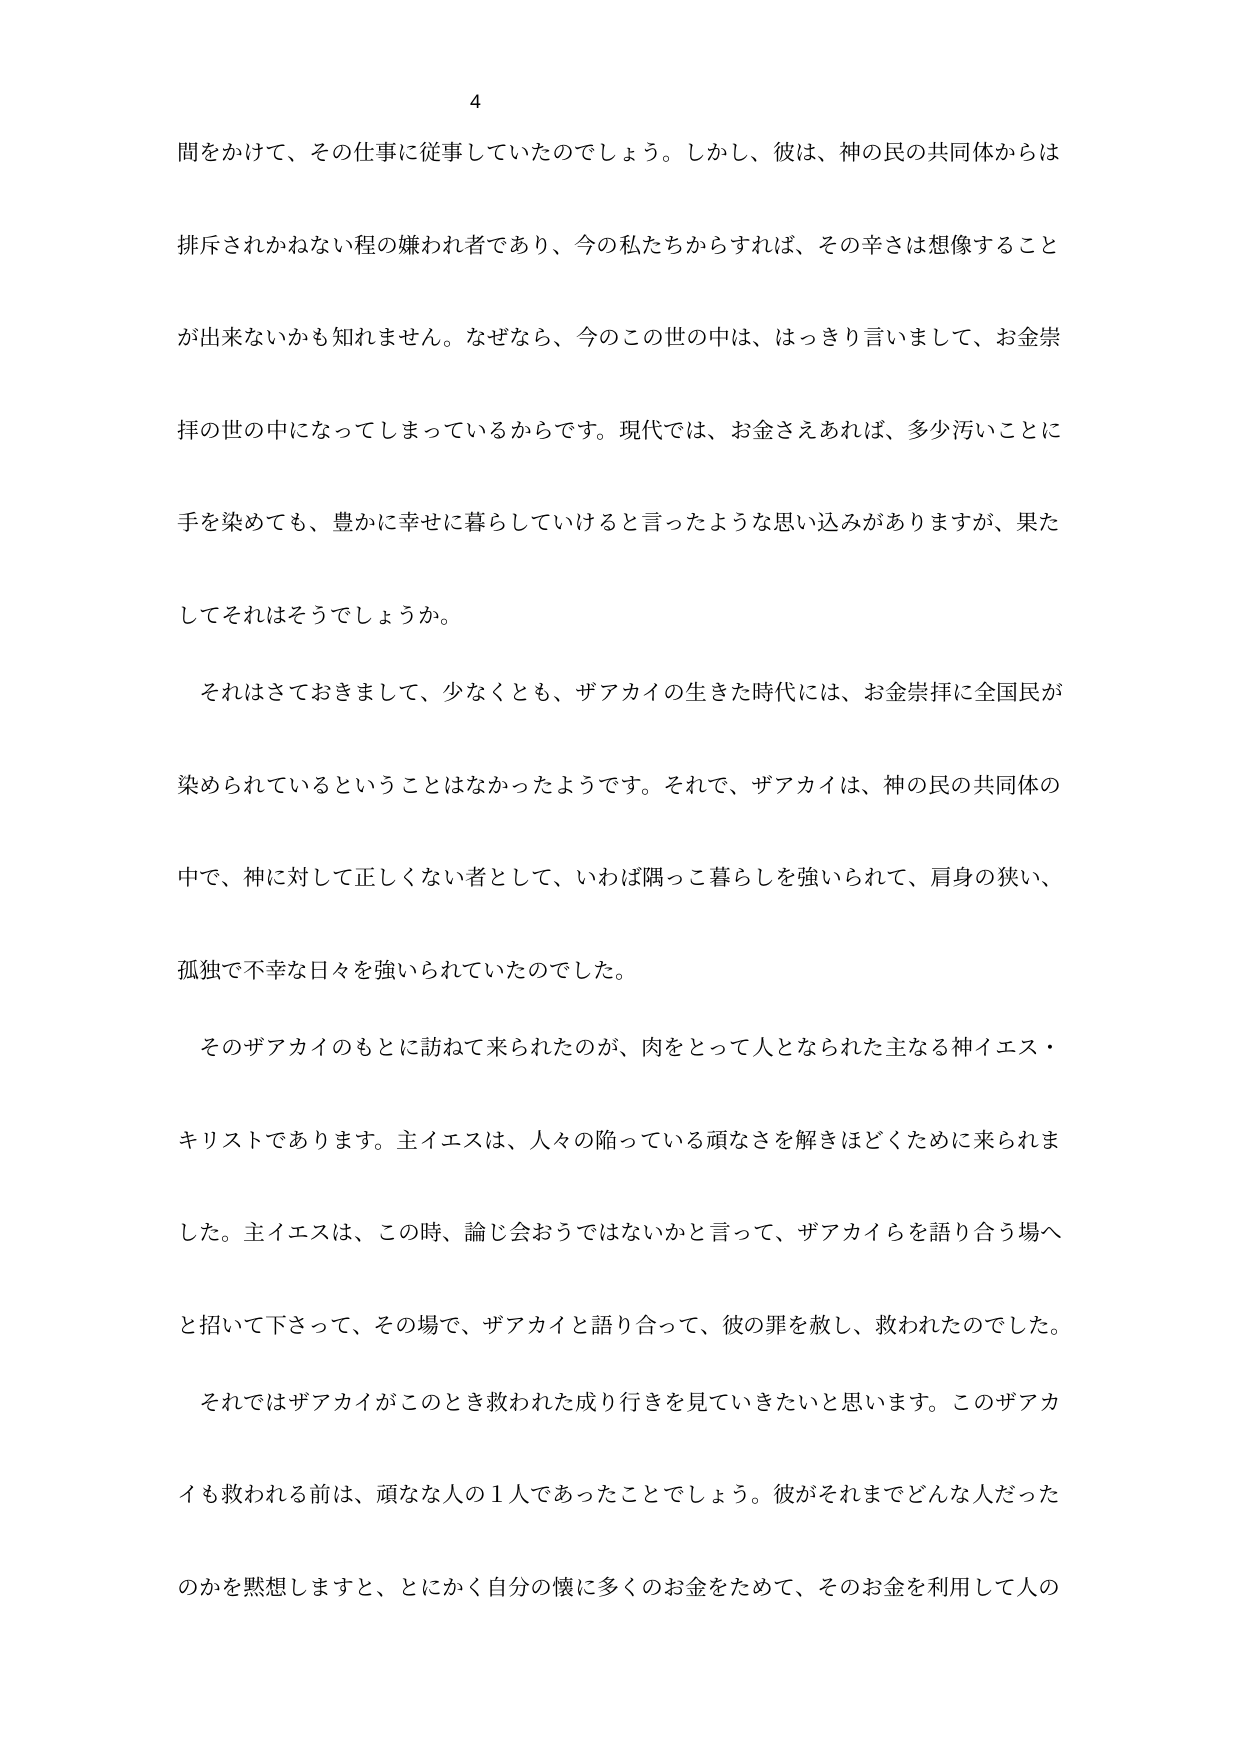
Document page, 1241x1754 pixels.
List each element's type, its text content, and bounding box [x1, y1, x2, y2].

text それはさておきまして、少なくとも、ザアカイの生きた時代には、お金崇拝に全国民が染められているということはなかったようです。それで、ザアカイは、神の民の共同体の中で、神に対して正しくない者として、いわば隅っこ暮らしを強いられて、肩身の狭い、孤独で不幸な日々を強いられていたのでした。 [177, 660, 1063, 999]
text そのザアカイのもとに訪ねて来られたのが、肉をとって人となられた主なる神イエス・キリストであります。主イエスは、人々の陥っている頑なさを解きほどくために来られました。主イエスは、この時、論じ会おうではないかと言って、ザアカイらを語り合う場へと招いて下さって、その場で、ザアカイと語り合って、彼の罪を赦し、救われたのでした。 [177, 1015, 1063, 1354]
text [177, 120, 1063, 644]
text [177, 1370, 1063, 1617]
